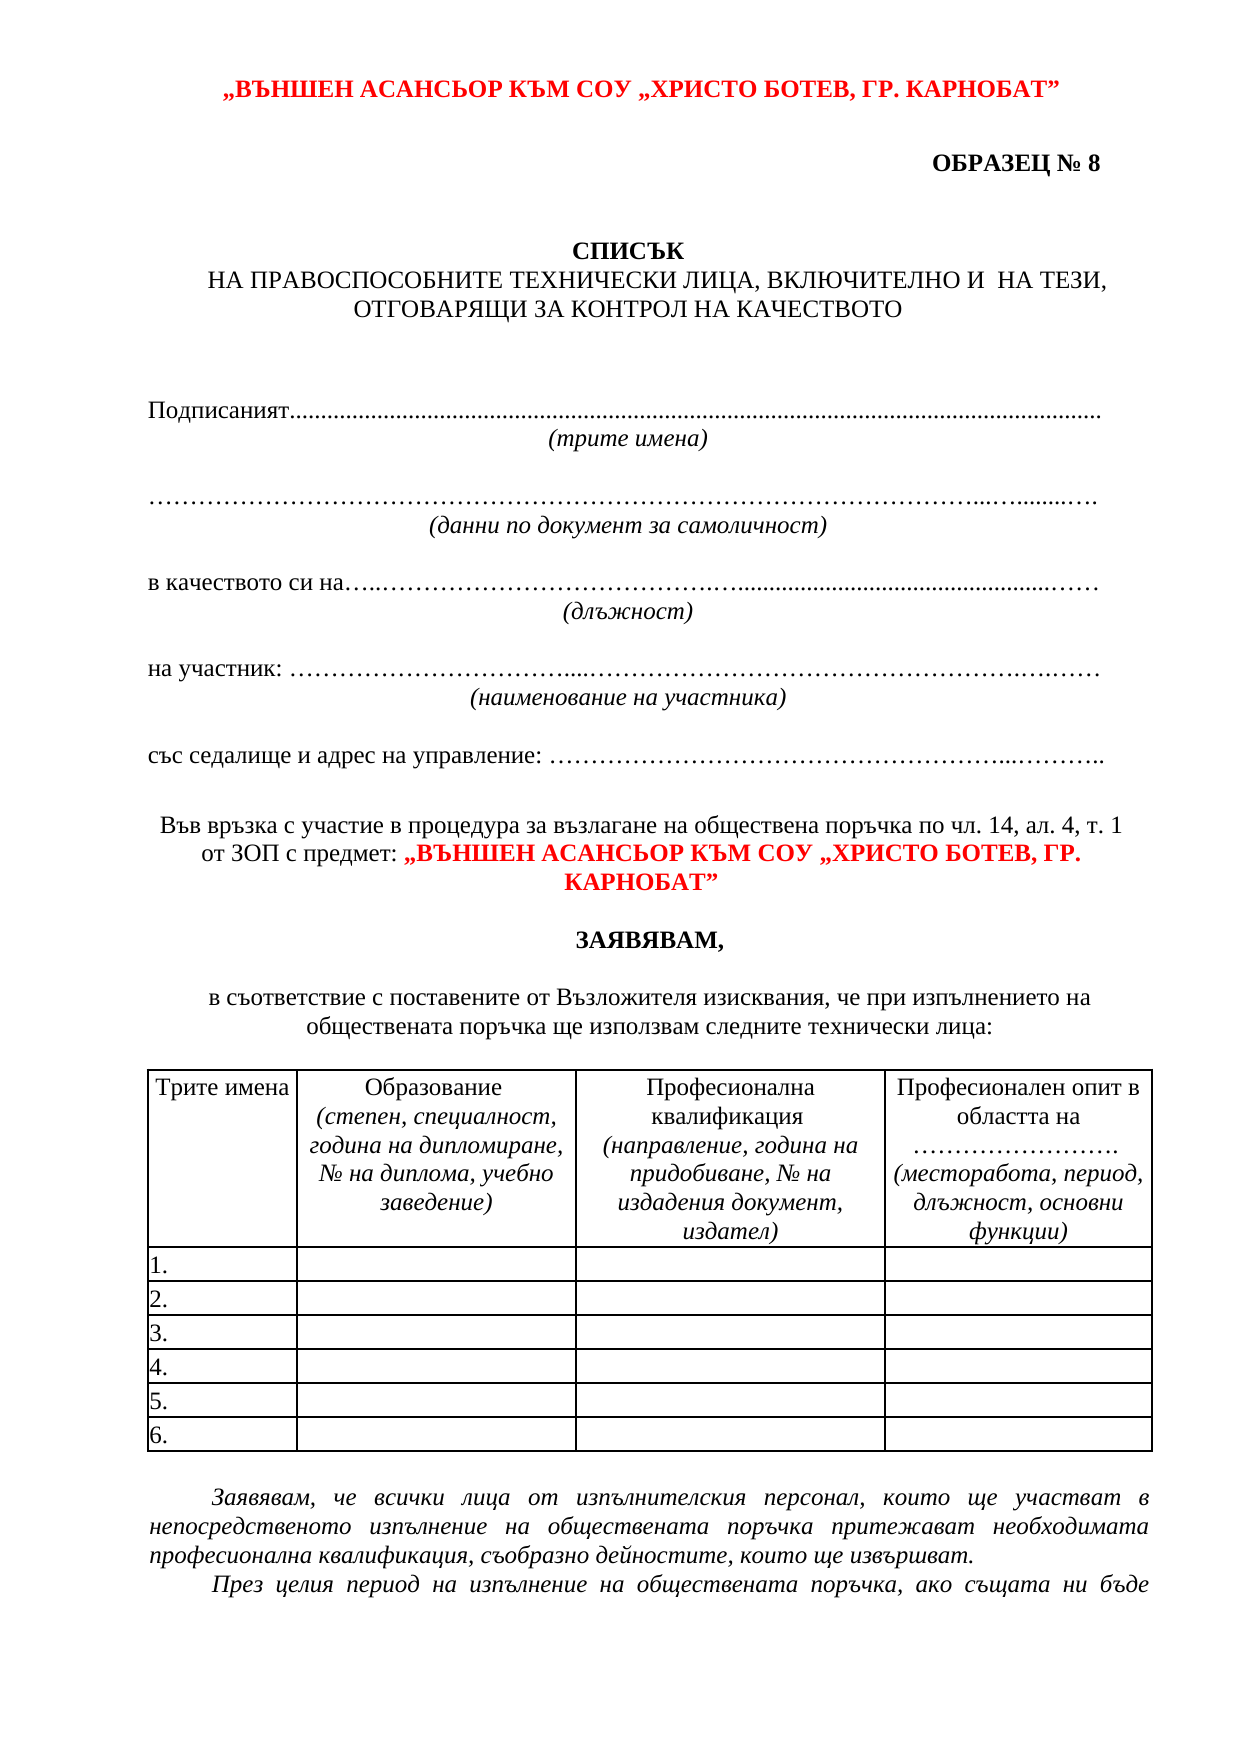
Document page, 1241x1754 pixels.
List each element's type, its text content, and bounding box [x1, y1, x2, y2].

subtitle Образец № 8 [148, 148, 1135, 176]
text на ПРАВОСПОСОБНИТЕ технически лица, включително и на тези, отговарящи за контрол на качеството [148, 265, 1108, 323]
table_cell [886, 1248, 1151, 1280]
table_cell 2. [149, 1282, 296, 1314]
text (наименование на участника) [148, 682, 1108, 711]
table_cell 6. [149, 1418, 296, 1450]
table_cell [298, 1248, 575, 1280]
table_cell [298, 1282, 575, 1314]
table_cell [886, 1418, 1151, 1450]
subtitle в качеството си на…..………………………………….…..................................................…… [148, 567, 1108, 596]
text на участник: ……………………………....…………………………………………….….…… [148, 653, 1108, 682]
table_header Образование (степен, специалност, година на дипломиране, № на диплома, учебно заведение) [298, 1071, 575, 1246]
table_cell [298, 1418, 575, 1450]
table_cell 4. [149, 1350, 296, 1382]
table_cell [577, 1350, 884, 1382]
table_cell [577, 1418, 884, 1450]
table_cell [886, 1384, 1151, 1416]
subtitle (данни по документ за самоличност) [148, 510, 1108, 538]
table_cell [298, 1316, 575, 1348]
text (длъжност) [148, 596, 1108, 625]
table_cell 1. [149, 1248, 296, 1280]
table_cell [886, 1316, 1151, 1348]
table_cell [148, 1452, 1152, 1599]
text със седалище и адрес на управление: ………………………………………………...……….. [148, 740, 1108, 768]
text списък [148, 236, 1108, 265]
text (трите имена) [148, 423, 1108, 452]
text Подписаният.................................................................................................................................. [148, 395, 1108, 423]
table_cell [577, 1316, 884, 1348]
table_cell [577, 1248, 884, 1280]
table_cell 5. [149, 1384, 296, 1416]
table_cell [886, 1350, 1151, 1382]
table_header Професионален опит в областта на ……………………. (месторабота, период, длъжност, основни функции) [886, 1071, 1151, 1246]
table_header Професионална квалификация (направление, година на придобиване, № на издадения документ, издател) [577, 1071, 884, 1246]
table_cell [886, 1282, 1151, 1314]
text ………………………………………………………………………………………...…........…. [148, 481, 1108, 510]
table_cell [298, 1350, 575, 1382]
table_cell [577, 1384, 884, 1416]
table_header Трите имена [149, 1071, 296, 1246]
table_cell 3. [149, 1316, 296, 1348]
text в съответствие с поставените от Възложителя изисквания, че при изпълнението на обществената поръчка ще използвам следните технически лица: [148, 982, 1152, 1040]
table_cell [298, 1384, 575, 1416]
text ЗАЯВЯВАМ, [148, 925, 1152, 953]
table_cell [577, 1282, 884, 1314]
text Във връзка с участие в процедура за възлагане на обществена поръчка по чл. 14, ал. 4, т. 1 от ЗОП с предмет: „Външен асансьор към СОУ „Христо Ботев, гр. Карнобат” [148, 810, 1135, 896]
